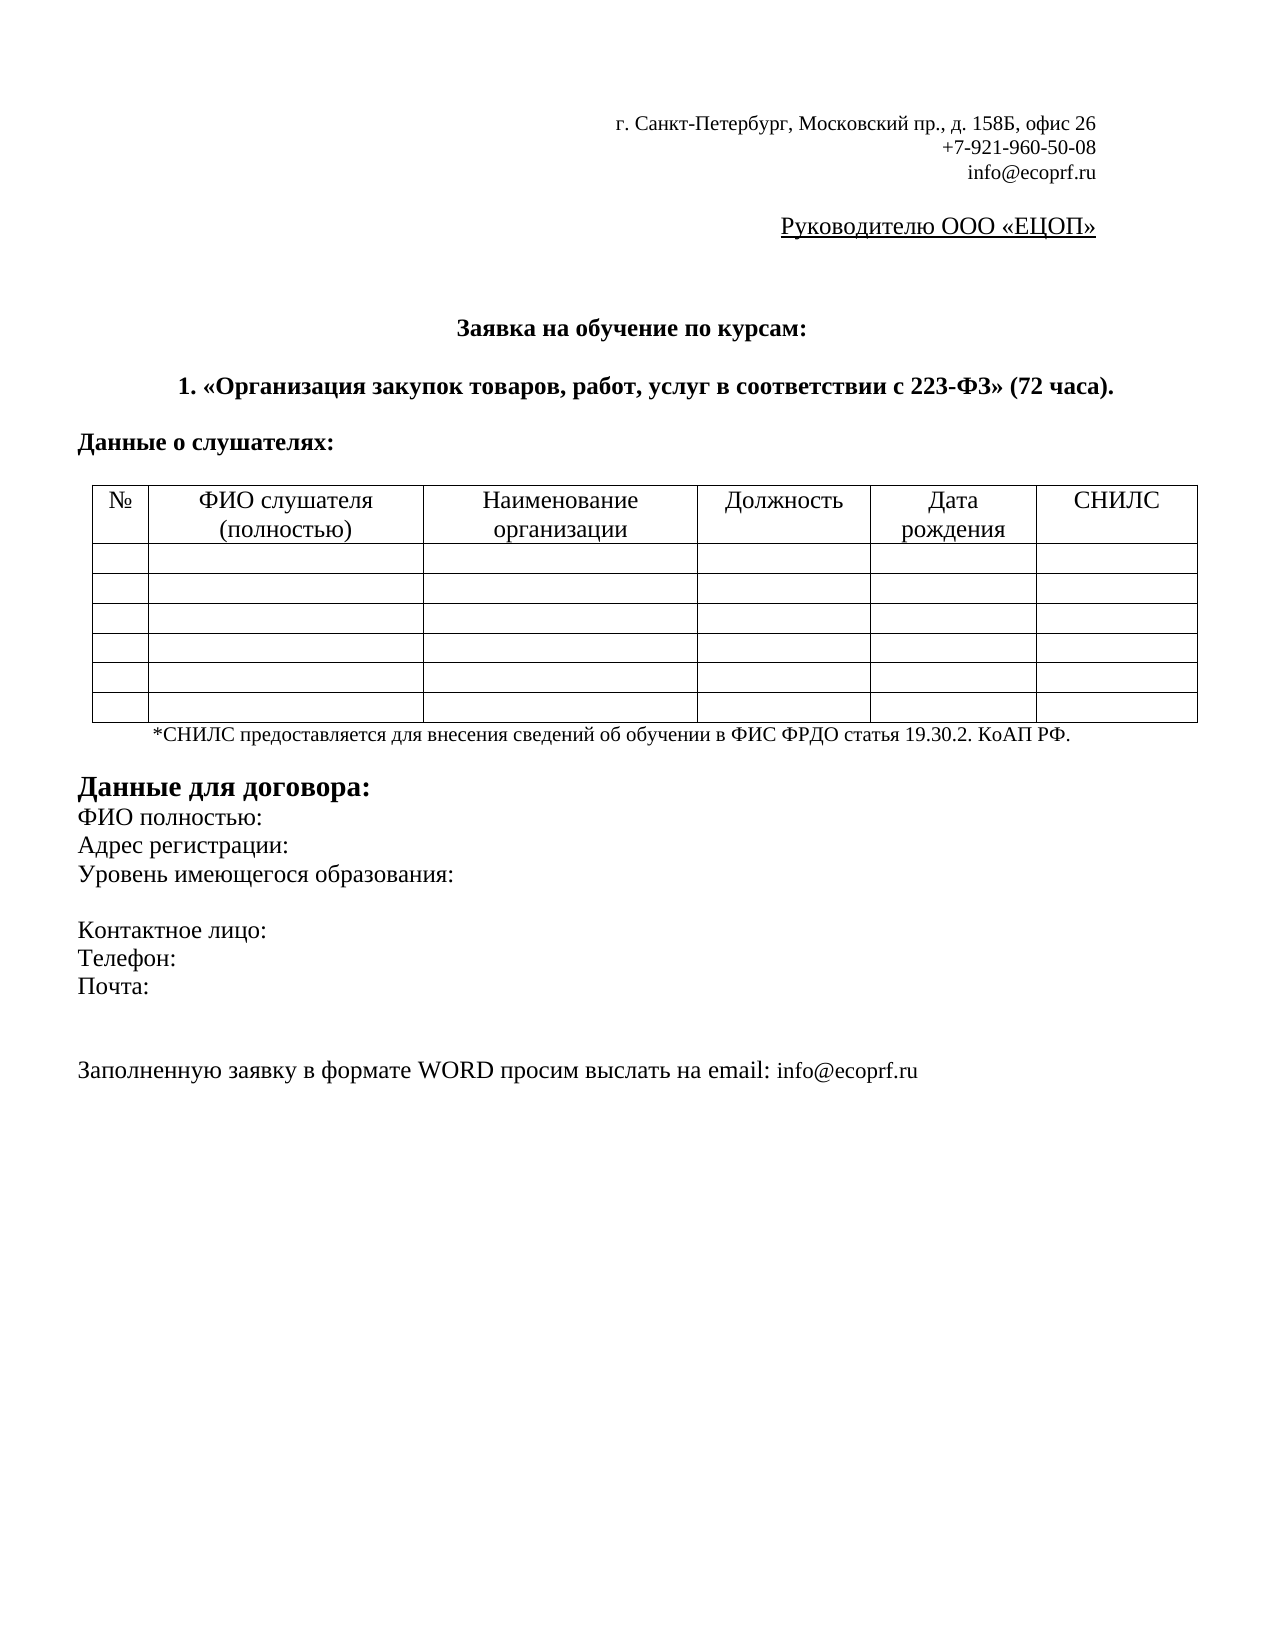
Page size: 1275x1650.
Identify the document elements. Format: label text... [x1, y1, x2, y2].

text 1. «Организация закупок товаров, работ, услуг в соответствии с 223-ФЗ» (72 часа). [178, 371, 1186, 399]
text Заполненную заявку в формате WORD просим выслать на email: info@ecoprf.ru [77, 1056, 1098, 1084]
table_header СНИЛС [1037, 486, 1197, 543]
table_cell [1037, 574, 1197, 603]
table_cell [424, 693, 697, 722]
table_header Должность [698, 486, 870, 543]
text Руководителю ООО «ЕЦОП» [77, 208, 1096, 241]
table_header № [93, 486, 148, 543]
text ФИО полностью: [77, 803, 1098, 831]
text info@ecoprf.ru [77, 160, 1096, 184]
text Адрес регистрации: [77, 831, 1098, 859]
table_cell [1037, 693, 1197, 722]
table_cell [698, 574, 870, 603]
table_header Наименование организации [424, 486, 697, 543]
table_cell [93, 663, 148, 692]
table_cell [424, 634, 697, 662]
table_cell [93, 604, 148, 632]
table_cell [698, 663, 870, 692]
text Уровень имеющегося образования: [77, 859, 1098, 888]
table_cell [93, 693, 148, 722]
text Контактное лицо: [77, 916, 1098, 944]
table_cell [1037, 663, 1197, 692]
table_cell [871, 663, 1036, 692]
table_cell [149, 604, 423, 632]
table_cell [149, 634, 423, 662]
table_header Дата рождения [871, 486, 1036, 543]
list *СНИЛС предоставляется для внесения сведений об обучении в ФИС ФРДО статья 19.30.2. КоАП РФ. [152, 723, 1098, 746]
table_cell [424, 544, 697, 573]
table_cell [424, 574, 697, 603]
text Заявка на обучение по курсам: [77, 313, 1186, 342]
text Телефон: [77, 944, 1098, 972]
table_cell [149, 693, 423, 722]
table_cell [1037, 544, 1197, 573]
table_cell [871, 574, 1036, 603]
table_cell [93, 634, 148, 662]
table_cell [1037, 604, 1197, 632]
text Данные о слушателях: [77, 428, 1098, 456]
table_cell [149, 544, 423, 573]
table_cell [93, 544, 148, 573]
table_cell [871, 693, 1036, 722]
text г. Санкт-Петербург, Московский пр., д. 158Б, офис 26 [77, 111, 1096, 135]
table_cell [698, 544, 870, 573]
table_cell [149, 663, 423, 692]
table_cell [424, 663, 697, 692]
table_cell [698, 634, 870, 662]
table_cell [871, 544, 1036, 573]
table_cell [93, 574, 148, 603]
table_cell [149, 574, 423, 603]
table_cell [424, 604, 697, 632]
table_cell [871, 604, 1036, 632]
text Данные для договора: [77, 771, 1098, 803]
table_header ФИО слушателя (полностью) [149, 486, 423, 543]
text +7-921-960-50-08 [77, 135, 1096, 159]
table_cell [698, 693, 870, 722]
table_cell [698, 604, 870, 632]
text Почта: [77, 972, 1098, 1000]
table_cell [1037, 634, 1197, 662]
table_cell [871, 634, 1036, 662]
